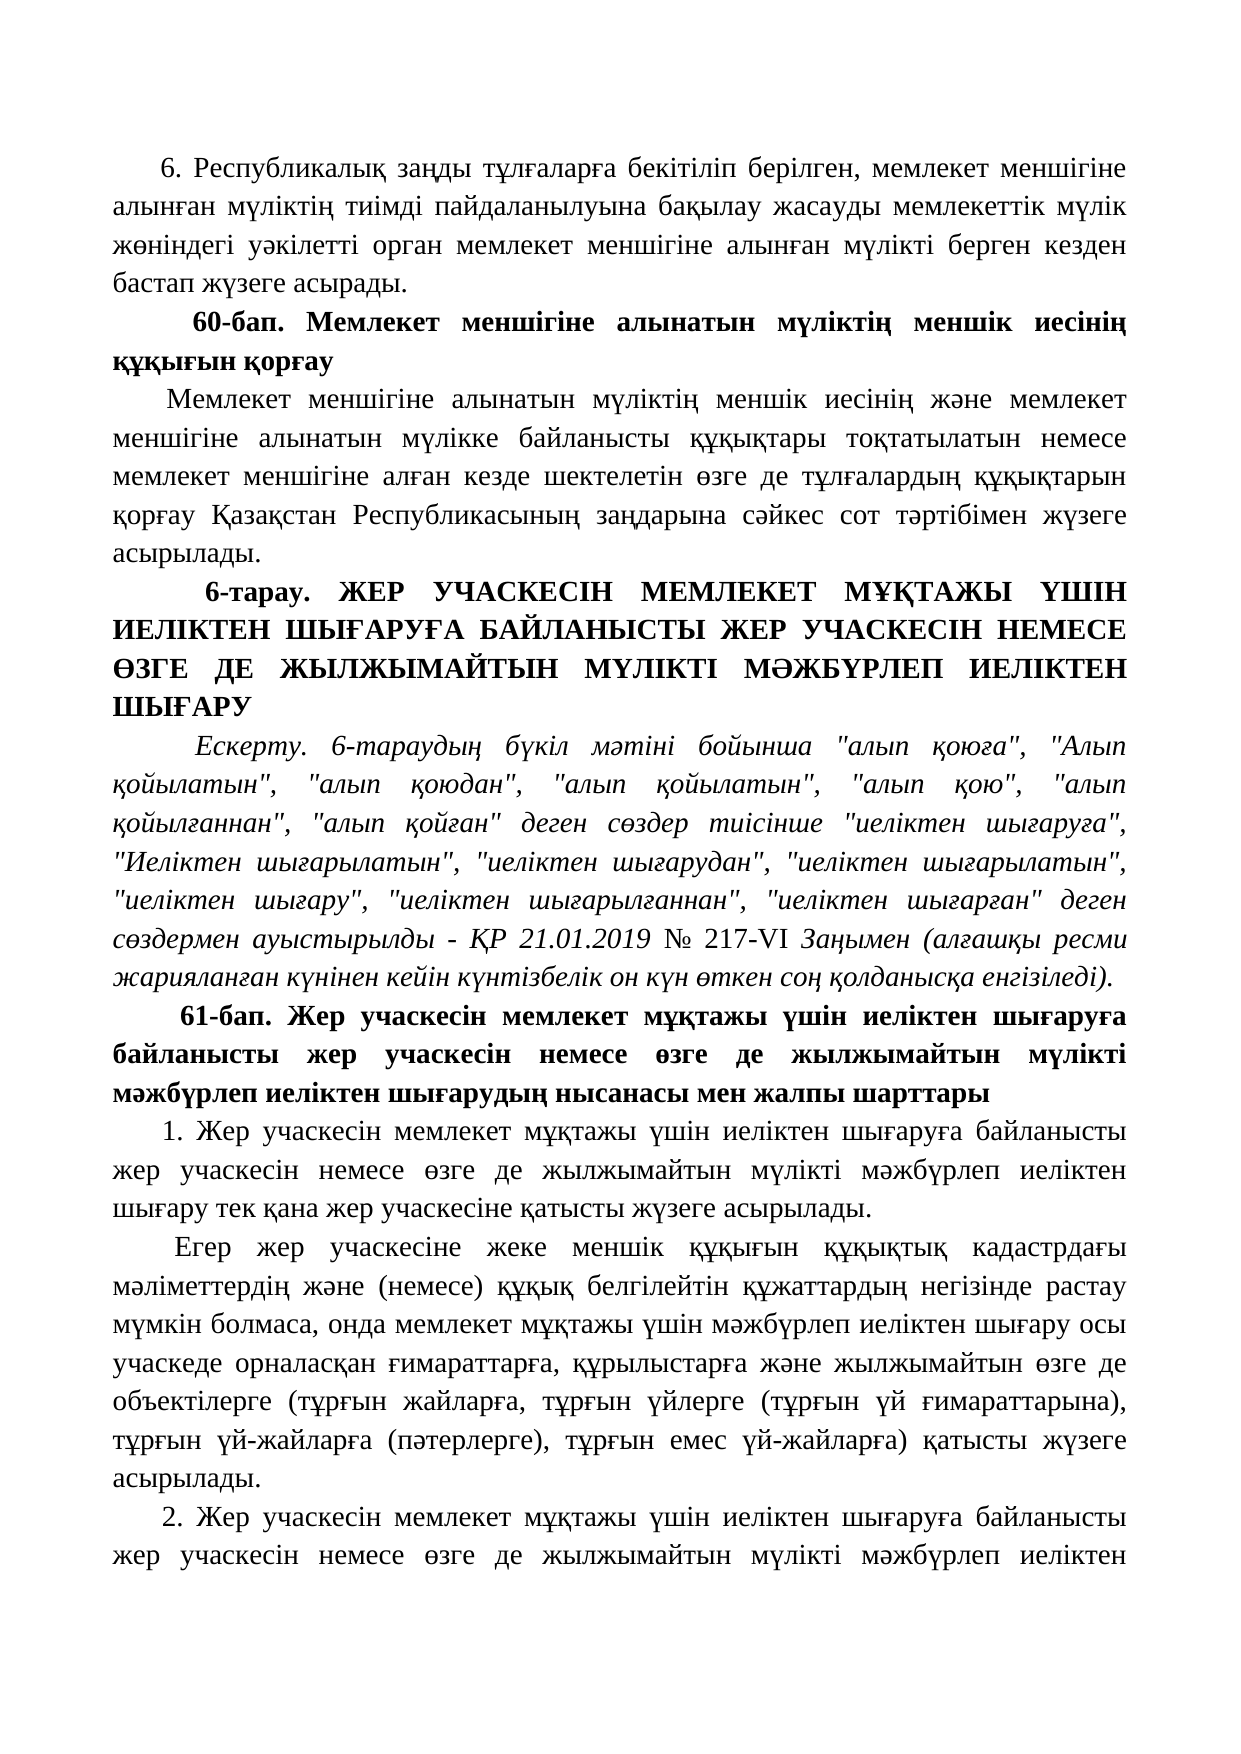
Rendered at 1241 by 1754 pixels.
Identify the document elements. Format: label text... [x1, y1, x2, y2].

text 61-бап. Жер учаскесін мемлекет мұқтажы үшін иеліктен шығаруға байланысты жер учаскесін немесе өзге де жылжымайтын мүлікті мәжбүрлеп иеліктен шығарудың нысанасы мен жалпы шарттары [112, 998, 1128, 1108]
text Егер жер учаскесіне жеке меншік құқығын құқықтық кадастрдағы мәліметтердің және (немесе) құқық белгілейтін құжаттардың негізінде растау мүмкін болмаса, онда мемлекет мұқтажы үшін мәжбүрлеп иеліктен шығару осы учаскеде орналасқан ғимараттарға, құрылыстарға және жылжымайтын өзге де объектілерге (тұрғын жайларға, тұрғын үйлерге (тұрғын үй ғимараттарына), тұрғын үй-жайларға (пәтерлерге), тұрғын емес үй-жайларға) қатысты жүзеге асырылады. [112, 1229, 1128, 1494]
text 6. Республикалық заңды тұлғаларға бекітіліп берілген, мемлекет меншігіне алынған мүліктің тиімді пайдаланылуына бақылау жасауды мемлекеттік мүлік жөніндегі уәкілетті орган мемлекет меншігіне алынған мүлікті берген кезден бастап жүзеге асырады. [112, 150, 1128, 299]
text Ескерту. 6-тараудың бүкіл мәтіні бойынша "алып қоюға", "Алып қойылатын", "алып қоюдан", "алып қойылатын", "алып қою", "алып қойылғаннан", "алып қойған" деген сөздер тиісінше "иеліктен шығаруға", "Иеліктен шығарылатын", "иеліктен шығарудан", "иеліктен шығарылатын", "иеліктен шығару", "иеліктен шығарылғаннан", "иеліктен шығарған" деген сөздермен ауыстырылды - ҚР 21.01.2019 № 217-VI Заңымен (алғашқы ресми жарияланған күнінен кейін күнтізбелік он күн өткен соң қолданысқа енгізіледі). [112, 728, 1128, 993]
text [112, 1499, 1128, 1571]
text Мемлекет меншігіне алынатын мүліктің меншік иесінің және мемлекет меншігіне алынатын мүлікке байланысты құқықтары тоқтатылатын немесе мемлекет меншігіне алған кезде шектелетін өзге де тұлғалардың құқықтарын қорғау Қазақстан Республикасының заңдарына сәйкес сот тәртібімен жүзеге асырылады. [112, 381, 1128, 569]
text 60-бап. Мемлекет меншігіне алынатын мүліктің меншік иесінің құқығын қорғау [112, 304, 1128, 376]
text 1. Жер учаскесін мемлекет мұқтажы үшін иеліктен шығаруға байланысты жер учаскесін немесе өзге де жылжымайтын мүлікті мәжбүрлеп иеліктен шығару тек қана жер учаскесіне қатысты жүзеге асырылады. [112, 1113, 1128, 1224]
text 6-тарау. ЖЕР УЧАСКЕСІН МЕМЛЕКЕТ МҰҚТАЖЫ ҮШІН ИЕЛІКТЕН ШЫҒАРУҒА БАЙЛАНЫСТЫ ЖЕР УЧАСКЕСІН НЕМЕСЕ ӨЗГЕ ДЕ ЖЫЛЖЫМАЙТЫН МҮЛІКТІ МӘЖБҮРЛЕП ИЕЛІКТЕН ШЫҒАРУ [112, 574, 1128, 723]
